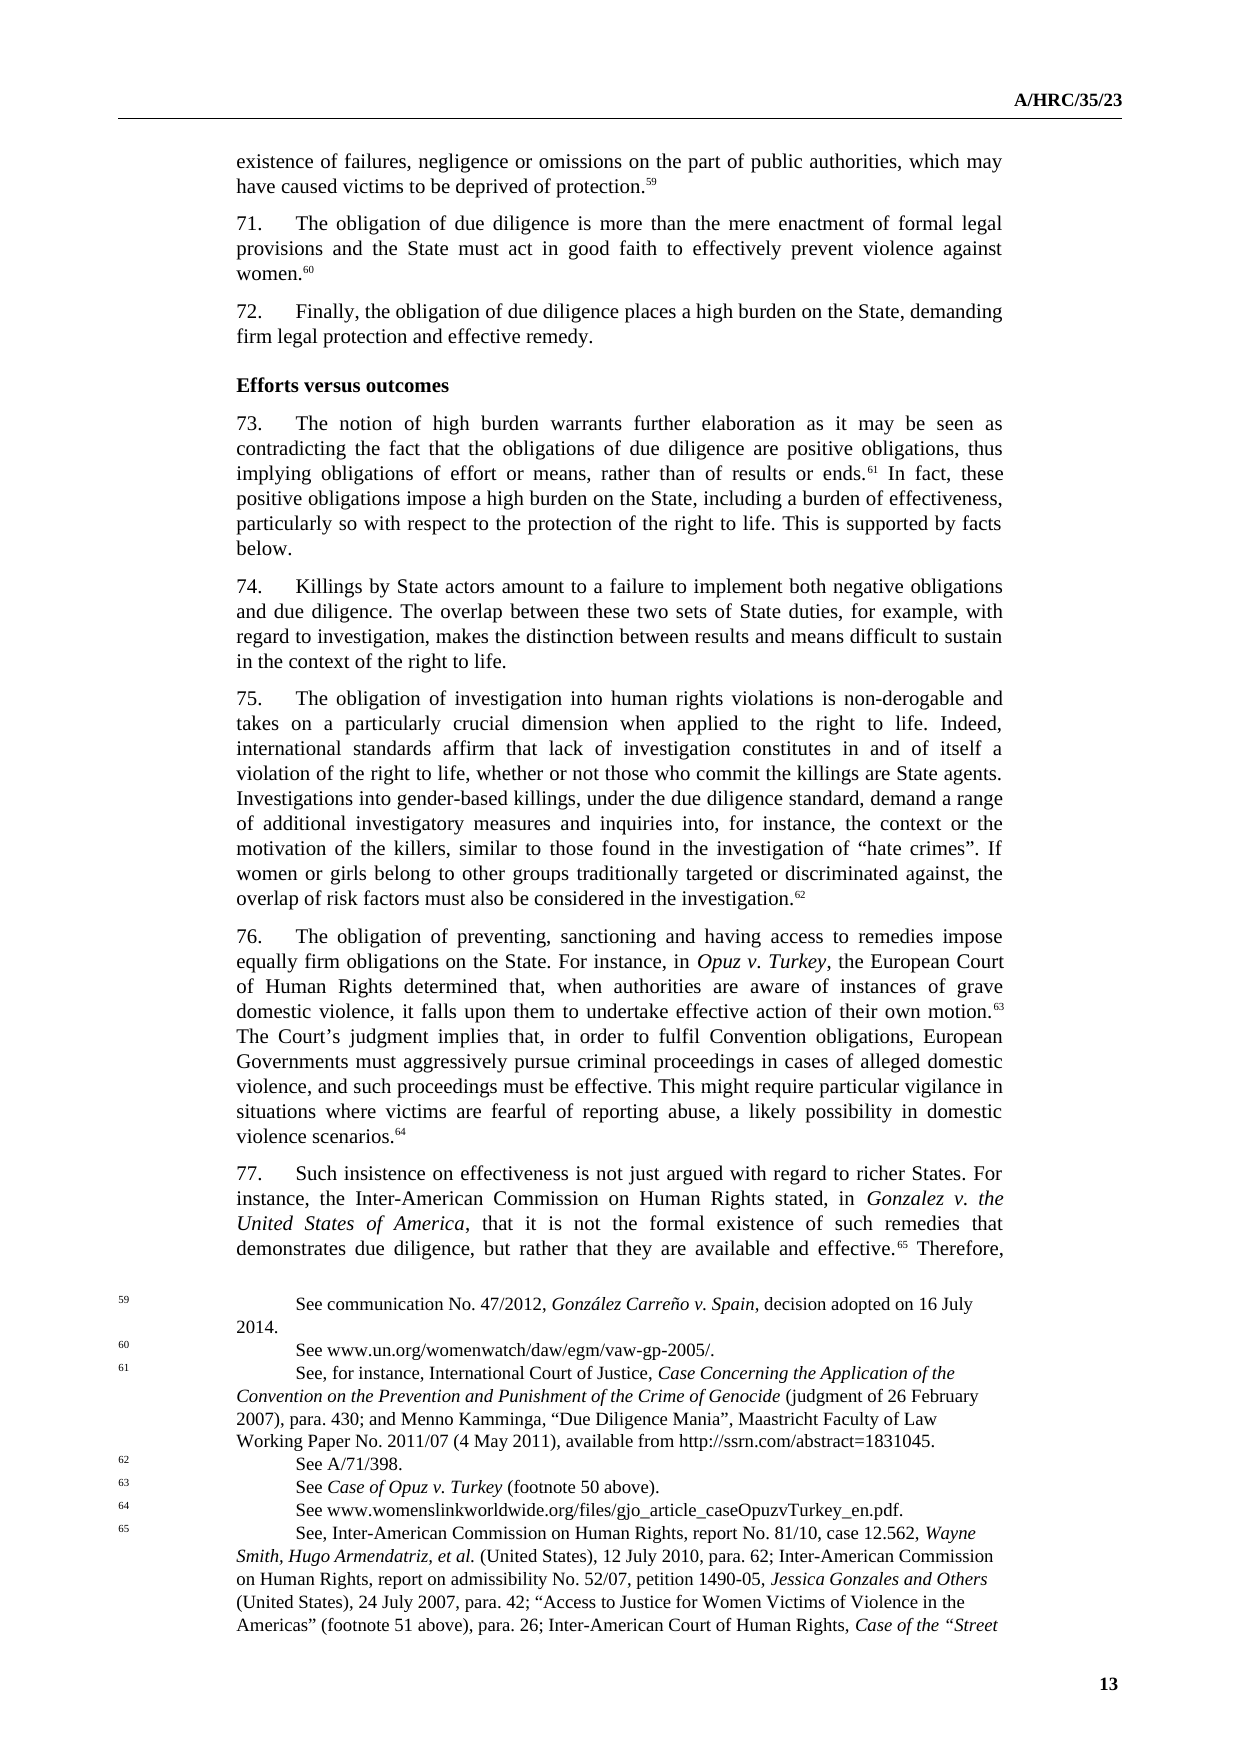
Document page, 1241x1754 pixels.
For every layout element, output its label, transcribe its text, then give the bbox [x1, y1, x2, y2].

text 71. The obligation of due diligence is more than the mere enactment of formal legal provisions and the State must act in good faith to effectively prevent violence against women. [236, 210, 1004, 285]
text 74. Killings by State actors amount to a failure to implement both negative obligations and due diligence. The overlap between these two sets of State duties, for example, with regard to investigation, makes the distinction between results and means difficult to sustain in the context of the right to life. [236, 573, 1004, 673]
text 73. The notion of high burden warrants further elaboration as it may be seen as contradicting the fact that the obligations of due diligence are positive obligations, thus implying obligations of effort or means, rather than of results or ends. In fact, these positive obligations impose a high burden on the State, including a burden of effectiveness, particularly so with respect to the protection of the right to life. This is supported by facts below. [236, 410, 1004, 560]
text 76. The obligation of preventing, sanctioning and having access to remedies impose equally firm obligations on the State. For instance, in Opuz v. Turkey, the European Court of Human Rights determined that, when authorities are aware of instances of grave domestic violence, it falls upon them to undertake effective action of their own motion. The Court’s judgment implies that, in order to fulfil Convention obligations, European Governments must aggressively pursue criminal proceedings in cases of alleged domestic violence, and such proceedings must be effective. This might require particular vigilance in situations where victims are fearful of reporting abuse, a likely possibility in domestic violence scenarios. [236, 923, 1004, 1148]
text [236, 148, 1004, 198]
text 75. The obligation of investigation into human rights violations is non-derogable and takes on a particularly crucial dimension when applied to the right to life. Indeed, international standards affirm that lack of investigation constitutes in and of itself a violation of the right to life, whether or not those who commit the killings are State agents. Investigations into gender-based killings, under the due diligence standard, demand a range of additional investigatory measures and inquiries into, for instance, the context or the motivation of the killers, similar to those found in the investigation of “hate crimes”. If women or girls belong to other groups traditionally targeted or discriminated against, the overlap of risk factors must also be considered in the investigation. [236, 685, 1004, 910]
text Efforts versus outcomes [118, 373, 1004, 398]
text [236, 1160, 1004, 1260]
text 72. Finally, the obligation of due diligence places a high burden on the State, demanding firm legal protection and effective remedy. [236, 298, 1004, 348]
